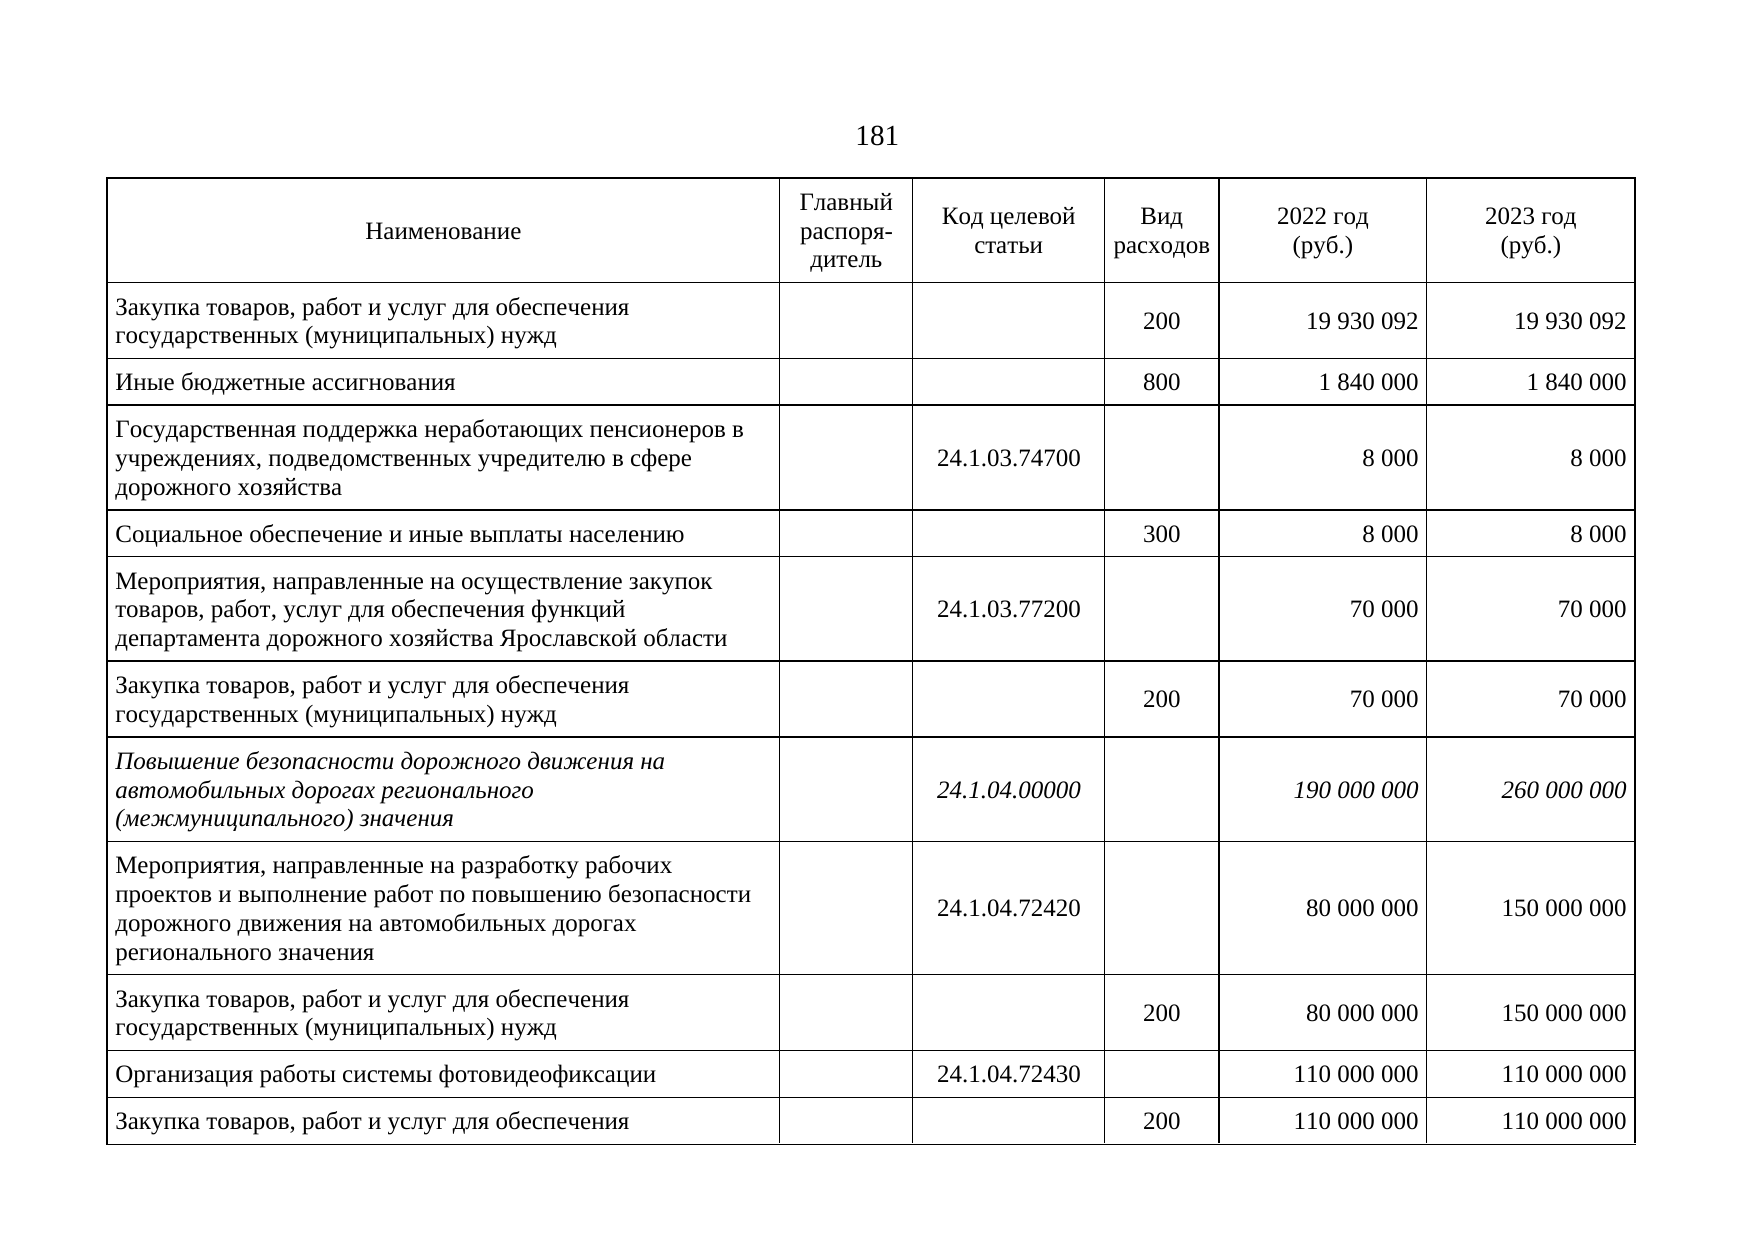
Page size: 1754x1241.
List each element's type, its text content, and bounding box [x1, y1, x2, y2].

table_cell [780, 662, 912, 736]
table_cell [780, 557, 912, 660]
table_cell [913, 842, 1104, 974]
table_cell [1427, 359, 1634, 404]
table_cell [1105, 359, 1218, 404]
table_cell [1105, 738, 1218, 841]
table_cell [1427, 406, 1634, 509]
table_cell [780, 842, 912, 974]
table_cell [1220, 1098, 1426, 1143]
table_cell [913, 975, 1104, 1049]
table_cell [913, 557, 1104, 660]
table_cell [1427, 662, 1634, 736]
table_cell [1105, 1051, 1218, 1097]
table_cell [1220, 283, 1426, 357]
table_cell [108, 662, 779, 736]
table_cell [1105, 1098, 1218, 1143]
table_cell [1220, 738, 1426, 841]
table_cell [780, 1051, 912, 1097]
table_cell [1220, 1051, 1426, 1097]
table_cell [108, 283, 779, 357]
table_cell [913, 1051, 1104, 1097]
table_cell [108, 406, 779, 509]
table_header Вид расходов [1105, 179, 1218, 282]
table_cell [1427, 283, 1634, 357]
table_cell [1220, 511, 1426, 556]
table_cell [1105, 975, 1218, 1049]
table_header Код целевой статьи [913, 179, 1104, 282]
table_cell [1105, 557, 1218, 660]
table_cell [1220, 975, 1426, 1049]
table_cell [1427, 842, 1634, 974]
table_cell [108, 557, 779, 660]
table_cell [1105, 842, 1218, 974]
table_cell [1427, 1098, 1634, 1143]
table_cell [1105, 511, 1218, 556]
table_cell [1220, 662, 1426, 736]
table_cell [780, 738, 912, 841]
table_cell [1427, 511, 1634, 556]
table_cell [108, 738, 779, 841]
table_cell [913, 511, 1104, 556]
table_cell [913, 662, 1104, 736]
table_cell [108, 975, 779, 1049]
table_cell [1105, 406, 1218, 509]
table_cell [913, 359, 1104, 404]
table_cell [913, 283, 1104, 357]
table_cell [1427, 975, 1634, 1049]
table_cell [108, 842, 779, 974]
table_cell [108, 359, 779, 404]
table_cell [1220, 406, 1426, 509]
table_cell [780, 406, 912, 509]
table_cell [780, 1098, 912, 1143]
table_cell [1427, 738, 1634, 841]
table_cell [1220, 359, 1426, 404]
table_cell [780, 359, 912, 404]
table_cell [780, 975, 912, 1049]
table_header Главный распоря-дитель [780, 179, 912, 282]
table_header 2022 год (руб.) [1220, 179, 1426, 282]
table_header 2023 год (руб.) [1427, 179, 1634, 282]
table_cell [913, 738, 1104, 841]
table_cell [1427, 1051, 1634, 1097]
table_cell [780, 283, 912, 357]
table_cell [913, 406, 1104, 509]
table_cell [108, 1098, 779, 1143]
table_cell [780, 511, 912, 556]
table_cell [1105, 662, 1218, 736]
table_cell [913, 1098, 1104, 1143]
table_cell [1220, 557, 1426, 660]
table_header Наименование [108, 179, 779, 282]
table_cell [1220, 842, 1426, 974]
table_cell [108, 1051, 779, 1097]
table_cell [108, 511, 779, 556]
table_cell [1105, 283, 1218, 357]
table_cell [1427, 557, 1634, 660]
